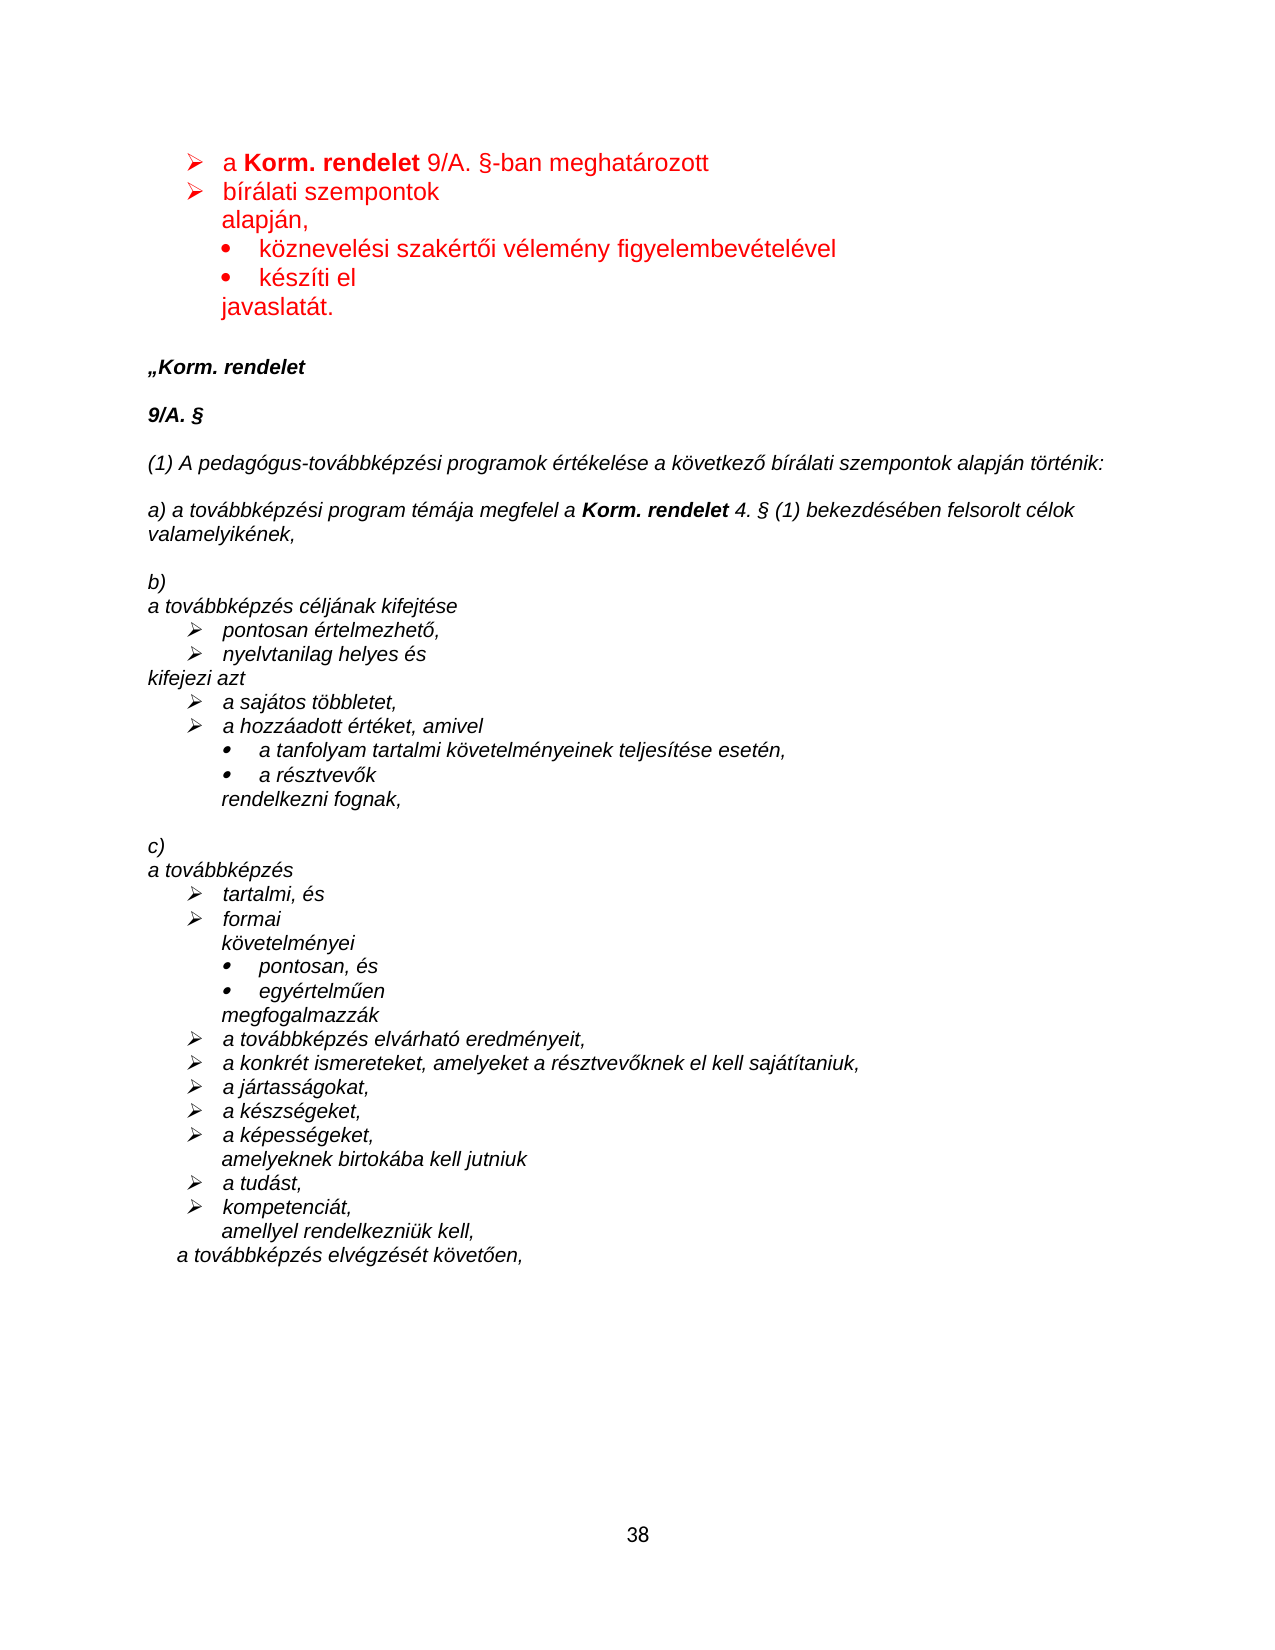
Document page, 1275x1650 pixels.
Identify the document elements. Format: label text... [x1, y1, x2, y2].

text amelyeknek birtokába kell jutniuk [148, 1147, 1127, 1171]
text 9/A. § [148, 402, 1127, 426]
text javaslatát. [221, 292, 1127, 321]
text amellyel rendelkezniük kell, [148, 1219, 1127, 1243]
list a hozzáadott értéket, amivel [185, 714, 1127, 738]
list a résztvevők [221, 762, 1127, 786]
list a Korm. rendelet 9/A. §-ban meghatározott [185, 148, 1127, 176]
text a továbbképzés elvégzését követően, [148, 1243, 1127, 1267]
list a tudást, [185, 1171, 1127, 1195]
list készíti el [221, 263, 1127, 292]
list pontosan értelmezhető, [185, 618, 1127, 642]
text a továbbképzés céljának kifejtése [148, 594, 1127, 618]
list nyelvtanilag helyes és [185, 642, 1127, 666]
text követelményei [148, 930, 1127, 954]
text a továbbképzés [148, 858, 1127, 882]
text (1) A pedagógus-továbbképzési programok értékelése a következő bírálati szempontok alapján történik: [148, 450, 1127, 474]
list kompetenciát, [185, 1195, 1127, 1219]
text kifejezi azt [148, 666, 1127, 690]
list bírálati szempontok [185, 176, 1127, 205]
list a sajátos többletet, [185, 690, 1127, 714]
list a továbbképzés elvárható eredményeit, [185, 1026, 1127, 1051]
list a konkrét ismereteket, amelyeket a résztvevőknek el kell sajátítaniuk, [185, 1051, 1127, 1074]
list pontosan, és [221, 954, 1127, 978]
list a tanfolyam tartalmi követelményeinek teljesítése esetén, [221, 738, 1127, 762]
list egyértelműen [221, 978, 1127, 1002]
text c) [148, 834, 1127, 858]
text rendelkezni fognak, [221, 786, 1127, 810]
list tartalmi, és [185, 882, 1127, 906]
text megfogalmazzák [148, 1002, 1127, 1026]
text „Korm. rendelet [148, 354, 1127, 378]
text alapján, [148, 205, 1127, 234]
list a képességeket, [185, 1123, 1127, 1147]
list a jártasságokat, [185, 1074, 1127, 1099]
list formai [185, 906, 1127, 930]
text b) [148, 570, 1127, 594]
text a) a továbbképzési program témája megfelel a Korm. rendelet 4. § (1) bekezdésében felsorolt célok valamelyikének, [148, 498, 1127, 546]
list köznevelési szakértői vélemény figyelembevételével [221, 234, 1127, 263]
list a készségeket, [185, 1099, 1127, 1123]
